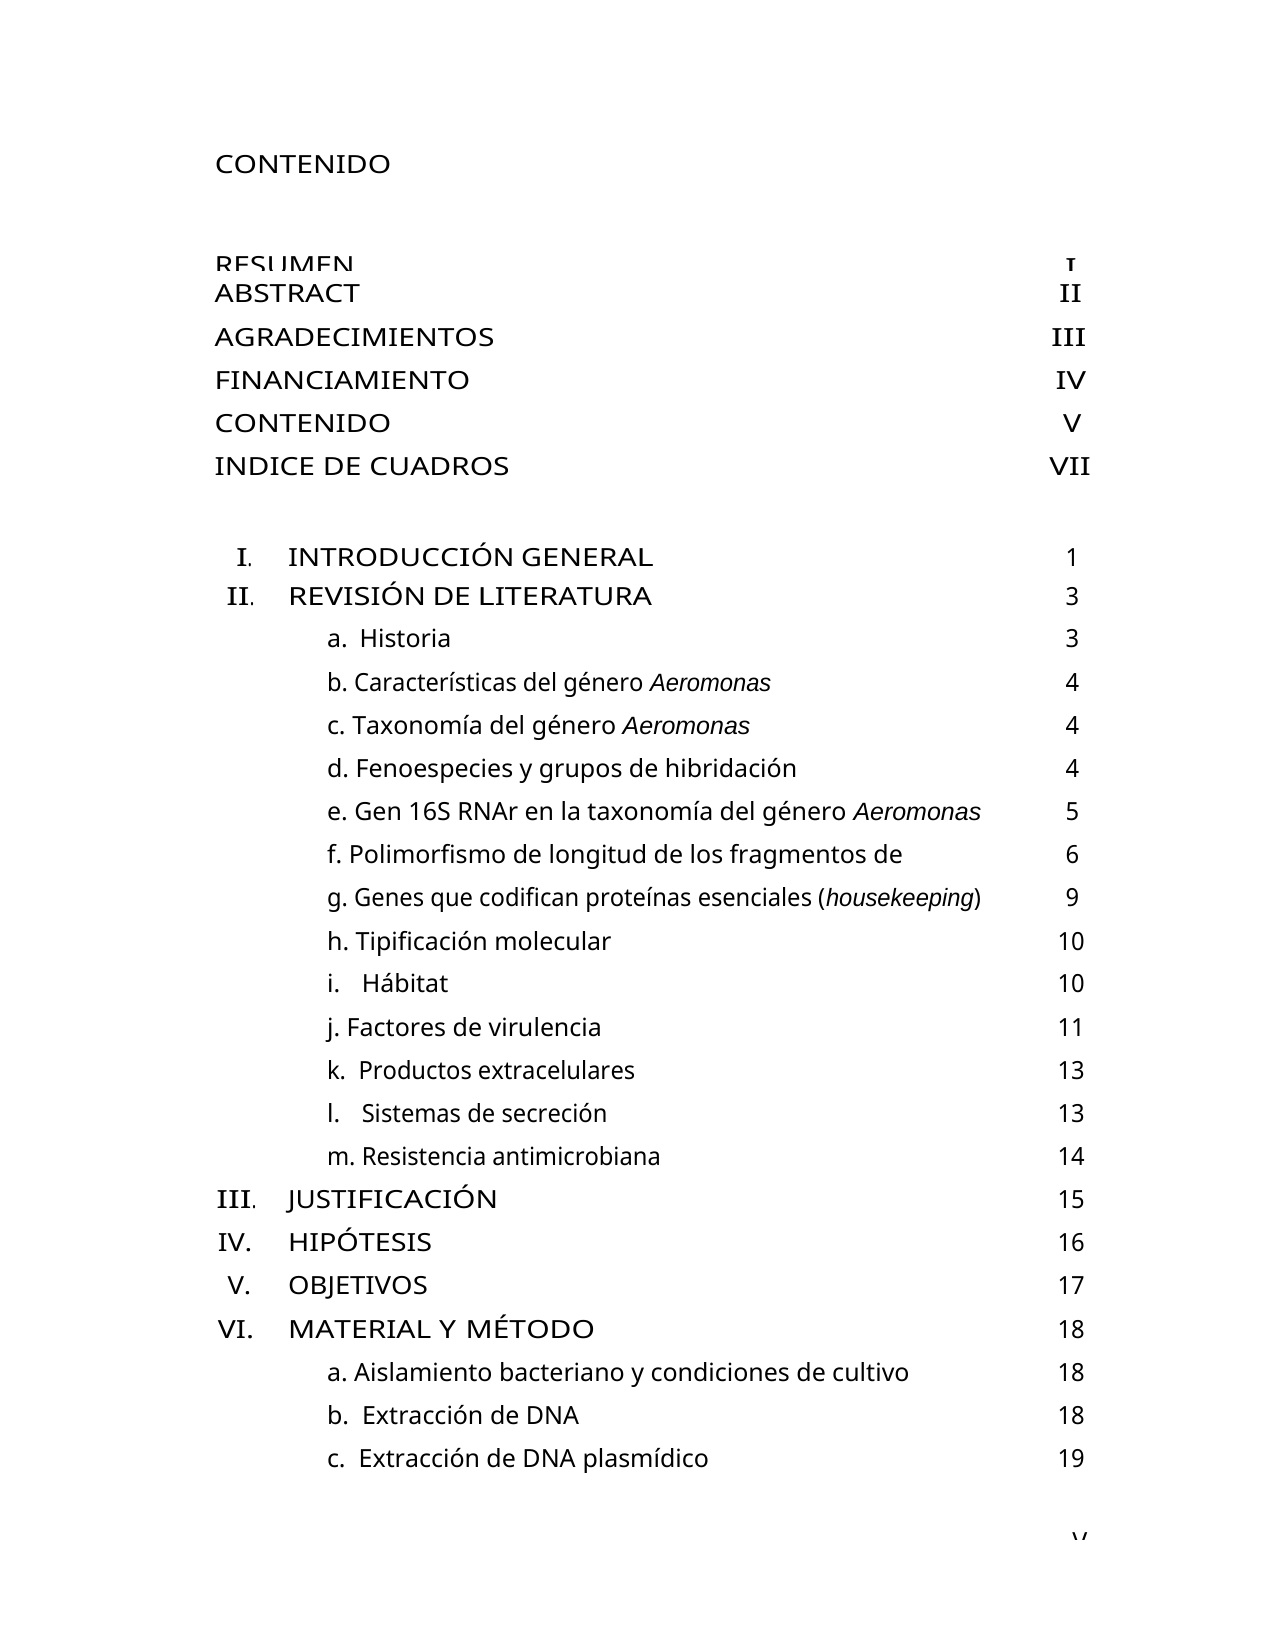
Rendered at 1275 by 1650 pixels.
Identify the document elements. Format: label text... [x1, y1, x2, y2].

table_cell V [1015, 400, 1094, 443]
table_cell 3 [1015, 572, 1094, 615]
table_cell V. OBJETIVOS [211, 1262, 1015, 1305]
table_cell III. JUSTIFICACIÓN [211, 1176, 1015, 1219]
table_cell ABSTRACT [211, 270, 1015, 313]
table_cell I. INTRODUCCIÓN GENERAL [211, 508, 1015, 572]
table_cell IV [1015, 357, 1094, 400]
table_cell l. Sistemas de secreción [211, 1090, 1015, 1133]
table_cell i. Hábitat [211, 960, 1015, 1003]
table_cell FINANCIAMIENTO [211, 357, 1015, 400]
table_cell 18 [1015, 1305, 1094, 1348]
table_cell 1 [1015, 508, 1094, 572]
table_cell IV. HIPÓTESIS [211, 1219, 1015, 1262]
table_cell INDICE DE CUADROS [211, 443, 1015, 507]
table_cell III [1015, 314, 1094, 357]
table_cell 4 [1015, 745, 1094, 788]
table_cell m. Resistencia antimicrobiana [211, 1133, 1015, 1176]
table_cell 4 [1015, 659, 1094, 702]
table_cell II. REVISIÓN DE LITERATURA [211, 572, 1015, 615]
table_header CONTENIDO RESUMEN [211, 140, 1015, 270]
table_cell a. Aislamiento bacteriano y condiciones de cultivo [211, 1349, 1015, 1392]
table_cell CONTENIDO [211, 400, 1015, 443]
table_cell 16 [1015, 1219, 1094, 1262]
table_cell 3 [1015, 615, 1094, 658]
table_cell II [1015, 270, 1094, 313]
table_cell a. Historia [211, 615, 1015, 658]
table_cell 18 [1015, 1392, 1094, 1435]
table_cell 6 [1015, 831, 1094, 874]
table_cell 9 [1015, 874, 1094, 917]
table_cell 4 [1015, 702, 1094, 745]
table_cell 15 [1015, 1176, 1094, 1219]
table_cell 10 [1015, 917, 1094, 960]
table_cell c. Taxonomía del género Aeromonas [211, 702, 1015, 745]
table_cell f. Polimorfismo de longitud de los fragmentos de restricción [211, 831, 1015, 874]
table_cell j. Factores de virulencia [211, 1004, 1015, 1047]
table_cell 10 [1015, 960, 1094, 1003]
table_cell 17 [1015, 1262, 1094, 1305]
table_cell c. Extracción de DNA plasmídico [211, 1435, 1015, 1479]
table_header I [1015, 140, 1094, 270]
table_cell b. Características del género Aeromonas [211, 659, 1015, 702]
table_cell b. Extracción de DNA [211, 1392, 1015, 1435]
table_cell VI. MATERIAL Y MÉTODO [211, 1305, 1015, 1348]
table_cell 13 [1015, 1047, 1094, 1090]
table_cell AGRADECIMIENTOS [211, 314, 1015, 357]
table_cell 18 [1015, 1349, 1094, 1392]
table_cell h. Tipificación molecular [211, 917, 1015, 960]
table_cell d. Fenoespecies y grupos de hibridación [211, 745, 1015, 788]
table_cell 13 [1015, 1090, 1094, 1133]
table_cell 5 [1015, 788, 1094, 831]
table_cell k. Productos extracelulares [211, 1047, 1015, 1090]
table_cell 14 [1015, 1133, 1094, 1176]
table_cell VII [1015, 443, 1094, 507]
table_cell 19 [1015, 1435, 1094, 1479]
table_cell 11 [1015, 1004, 1094, 1047]
table_cell g. Genes que codifican proteínas esenciales (housekeeping) [211, 874, 1015, 917]
table_cell e. Gen 16S RNAr en la taxonomía del género Aeromonas [211, 788, 1015, 831]
